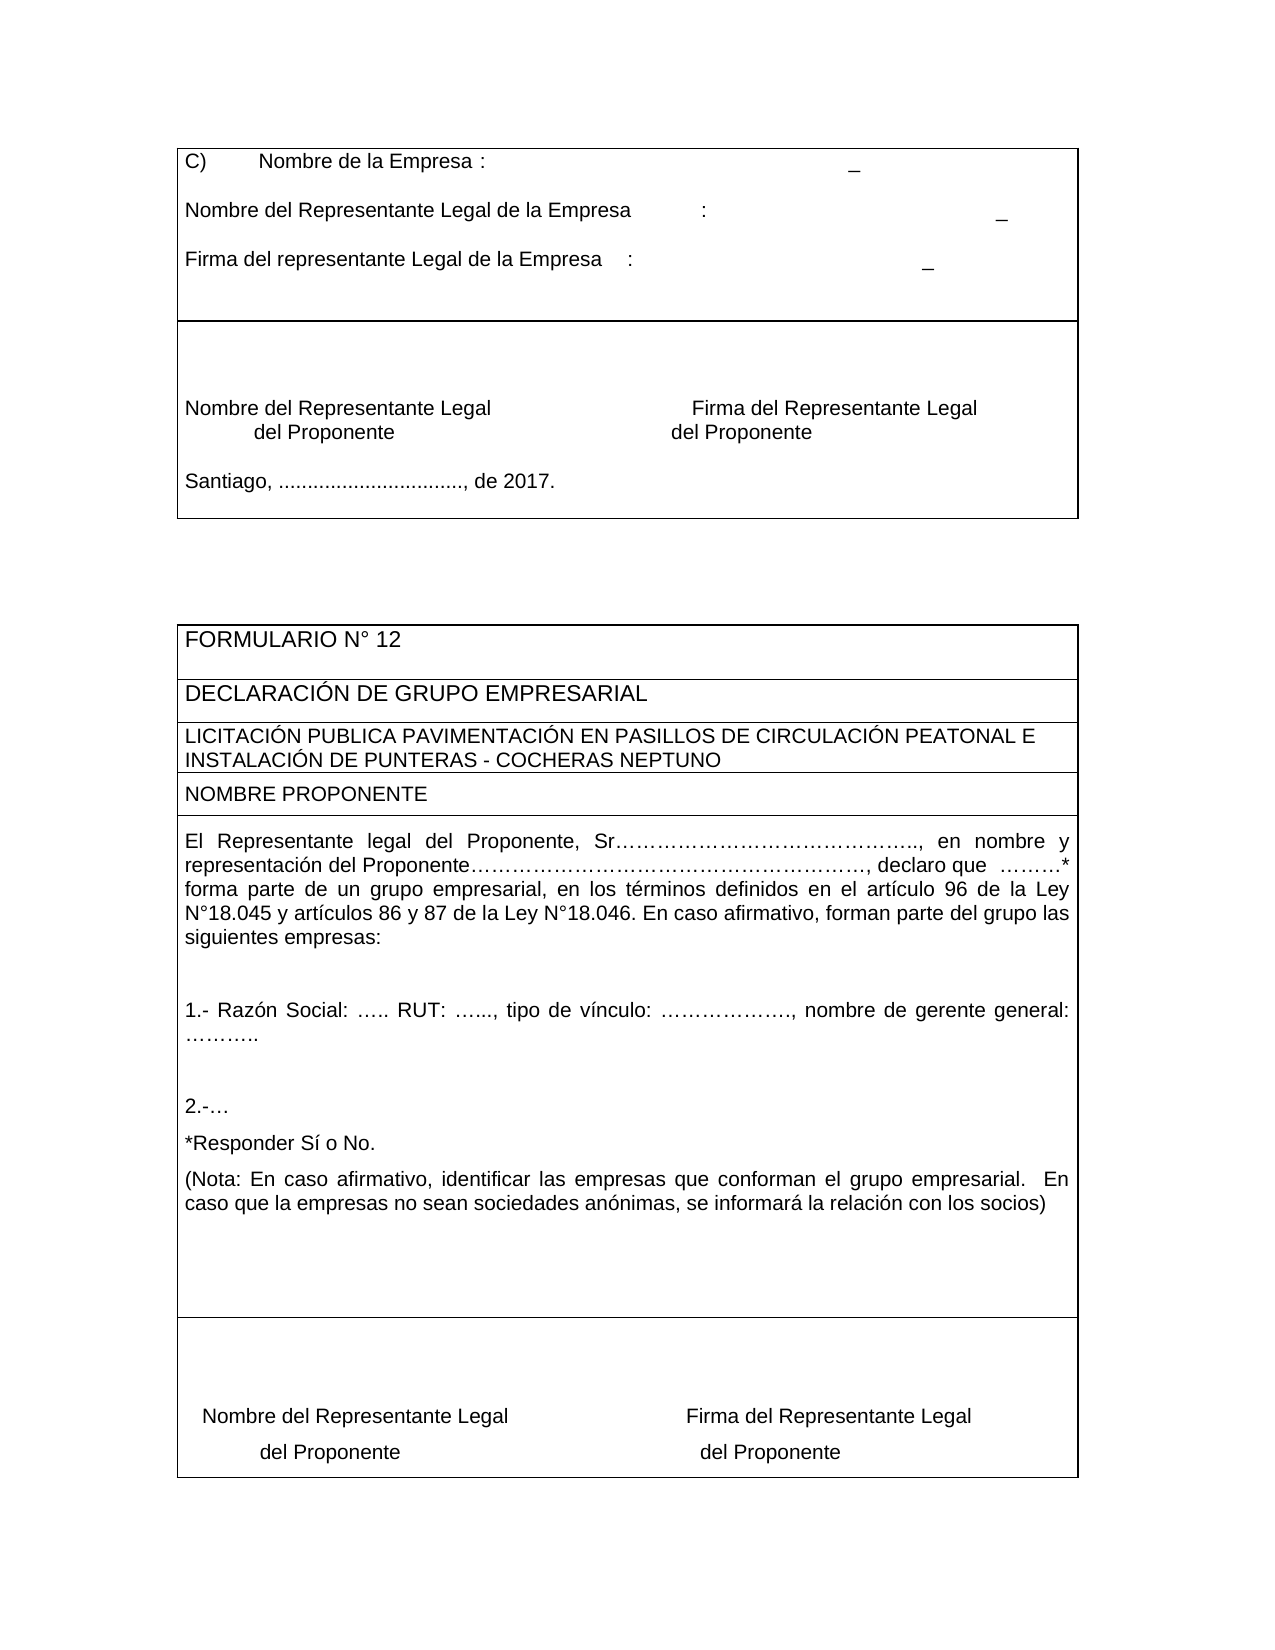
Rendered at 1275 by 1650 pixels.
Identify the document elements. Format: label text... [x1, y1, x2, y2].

table_header FORMULARIO N° 12 [178, 626, 1077, 679]
table_cell DECLARACIÓN DE GRUPO EMPRESARIAL [178, 680, 1077, 722]
table_cell El Representante legal del Proponente, Sr…………………………………….., en nombre y representación del Proponente…………………………………………………, declaro que ………* forma parte de un grupo empresarial, en los términos definidos en el artículo 96 de la Ley N°18.045 y artículos 86 y 87 de la Ley N°18.046. En caso afirmativo, forman parte del grupo las siguientes empresas: 1.- Razón Social: ….. RUT: …..., tipo de vínculo: ………………., nombre de gerente general: ……….. 2.-… *Responder Sí o No. (Nota: En caso afirmativo, identificar las empresas que conforman el grupo empresarial. En caso que la empresas no sean sociedades anónimas, se informará la relación con los socios) [178, 816, 1077, 1316]
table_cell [178, 149, 1077, 320]
table_cell NOMBRE PROPONENTE [178, 773, 1077, 814]
table_cell Nombre del Representante Legal Firma del Representante Legal del Proponente del Proponente Santiago, ................................, de 2017. [178, 322, 1077, 517]
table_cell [178, 1318, 1077, 1476]
table_cell LICITACIÓN PUBLICA PAVIMENTACIÓN EN PASILLOS DE CIRCULACIÓN PEATONAL E INSTALACIÓN DE PUNTERAS - COCHERAS NEPTUNO [178, 723, 1077, 771]
